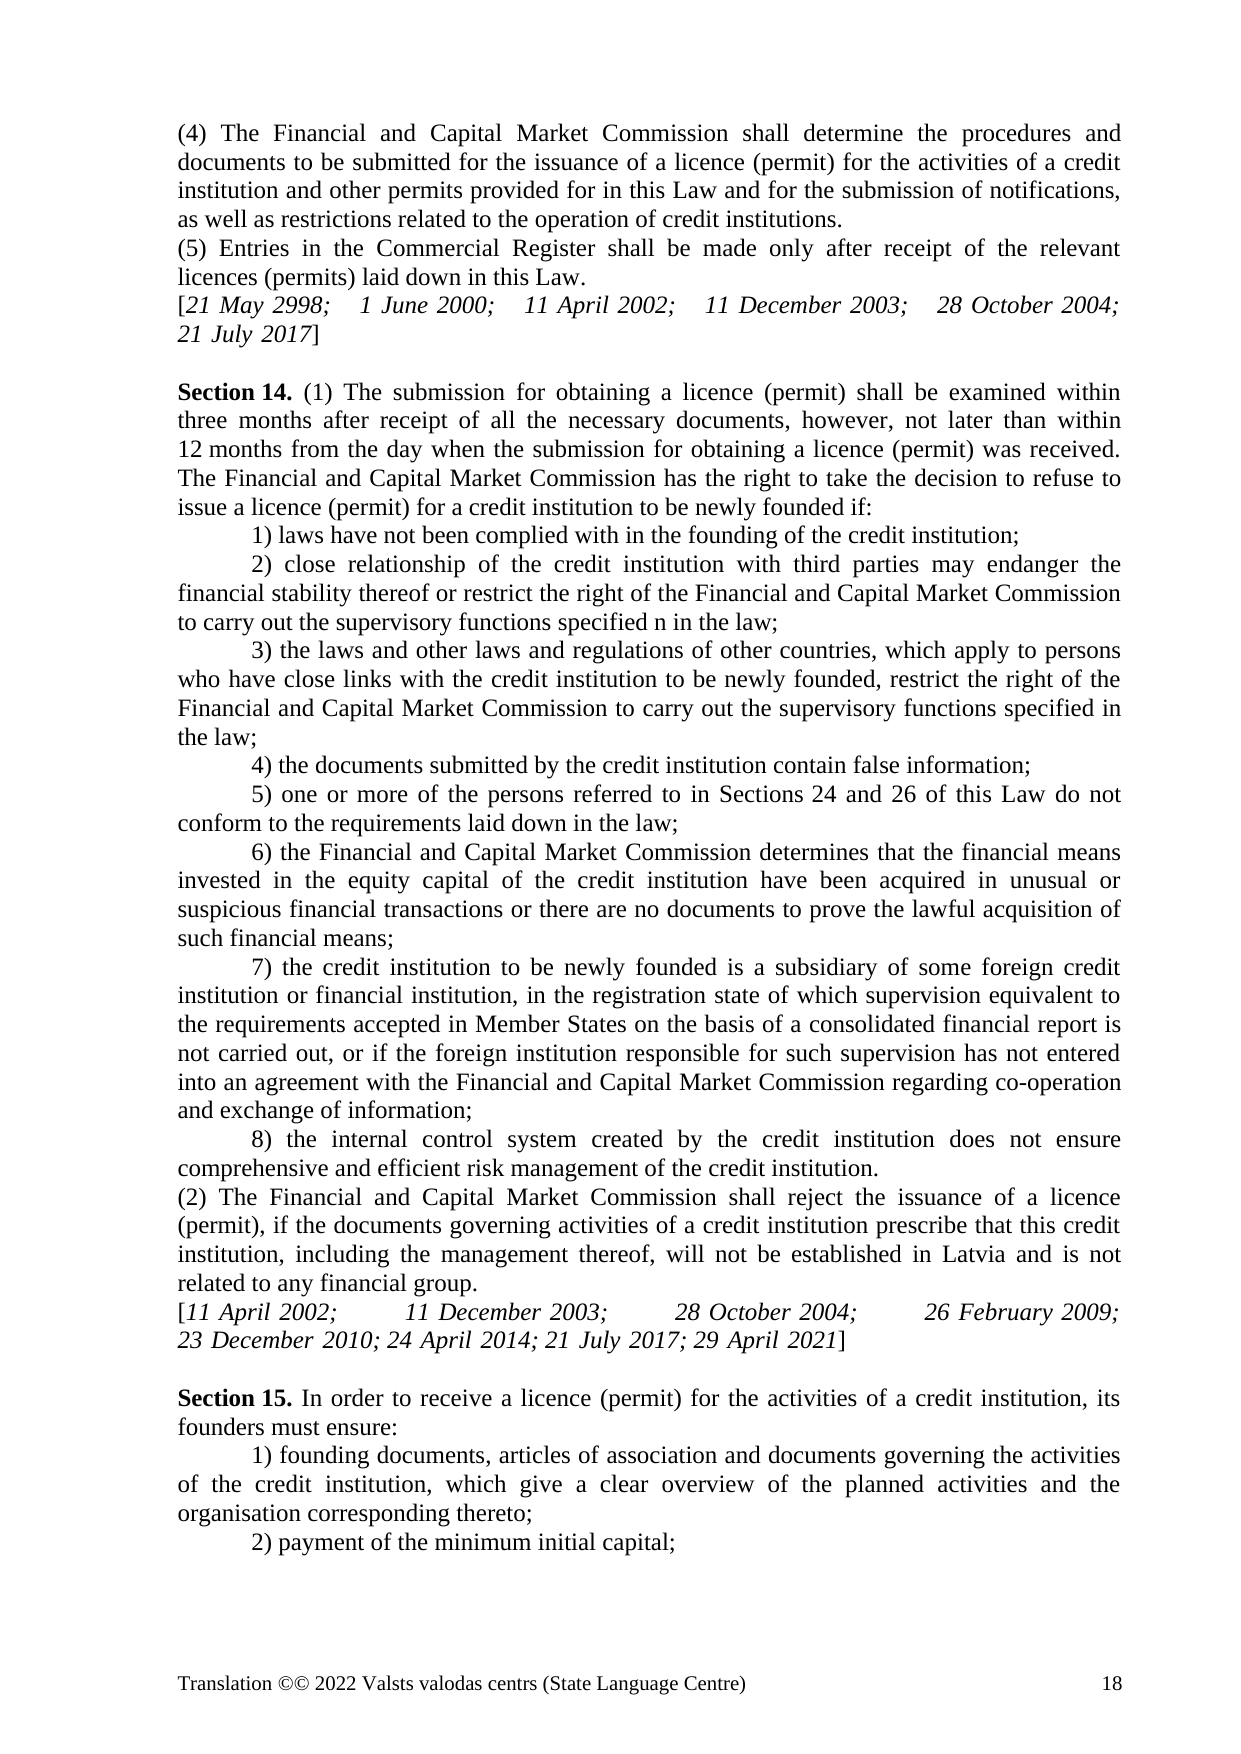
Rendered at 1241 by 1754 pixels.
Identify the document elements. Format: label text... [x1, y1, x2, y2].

text 5) one or more of the persons referred to in Sections 24 and 26 of this Law do not conform to the requirements laid down in the law; [177, 779, 1122, 837]
text (5) Entries in the Commercial Register shall be made only after receipt of the relevant licences (permits) laid down in this Law. [177, 233, 1122, 291]
text 7) the credit institution to be newly founded is a subsidiary of some foreign credit institution or financial institution, in the registration state of which supervision equivalent to the requirements accepted in Member States on the basis of a consolidated financial report is not carried out, or if the foreign institution responsible for such supervision has not entered into an agreement with the Financial and Capital Market Commission regarding co-operation and exchange of information; [177, 952, 1122, 1124]
text [21 May 2998; 1 June 2000; 11 April 2002; 11 December 2003; 28 October 2004; 21 July 2017] [177, 291, 1122, 348]
text Section 14. (1) The submission for obtaining a licence (permit) shall be examined within three months after receipt of all the necessary documents, however, not later than within 12 months from the day when the submission for obtaining a licence (permit) was received. The Financial and Capital Market Commission has the right to take the decision to refuse to issue a licence (permit) for a credit institution to be newly founded if: [177, 377, 1122, 521]
text (4) The Financial and Capital Market Commission shall determine the procedures and documents to be submitted for the issuance of a licence (permit) for the activities of a credit institution and other permits provided for in this Law and for the submission of notifications, as well as restrictions related to the operation of credit institutions. [177, 118, 1122, 233]
text 1) founding documents, articles of association and documents governing the activities of the credit institution, which give a clear overview of the planned activities and the organisation corresponding thereto; [177, 1441, 1122, 1527]
text 4) the documents submitted by the credit institution contain false information; [177, 751, 1122, 779]
text [11 April 2002; 11 December 2003; 28 October 2004; 26 February 2009; 23 December 2010; 24 April 2014; 21 July 2017; 29 April 2021] [177, 1297, 1122, 1354]
text 2) payment of the minimum initial capital; [177, 1527, 1122, 1556]
text 1) laws have not been complied with in the founding of the credit institution; [177, 521, 1122, 549]
text 3) the laws and other laws and regulations of other countries, which apply to persons who have close links with the credit institution to be newly founded, restrict the right of the Financial and Capital Market Commission to carry out the supervisory functions specified in the law; [177, 636, 1122, 751]
text Section 15. In order to receive a licence (permit) for the activities of a credit institution, its founders must ensure: [177, 1383, 1122, 1441]
text 8) the internal control system created by the credit institution does not ensure comprehensive and efficient risk management of the credit institution. [177, 1124, 1122, 1182]
text (2) The Financial and Capital Market Commission shall reject the issuance of a licence (permit), if the documents governing activities of a credit institution prescribe that this credit institution, including the management thereof, will not be established in Latvia and is not related to any financial group. [177, 1182, 1122, 1297]
text 6) the Financial and Capital Market Commission determines that the financial means invested in the equity capital of the credit institution have been acquired in unusual or suspicious financial transactions or there are no documents to prove the lawful acquisition of such financial means; [177, 837, 1122, 952]
text 2) close relationship of the credit institution with third parties may endanger the financial stability thereof or restrict the right of the Financial and Capital Market Commission to carry out the supervisory functions specified n in the law; [177, 549, 1122, 636]
